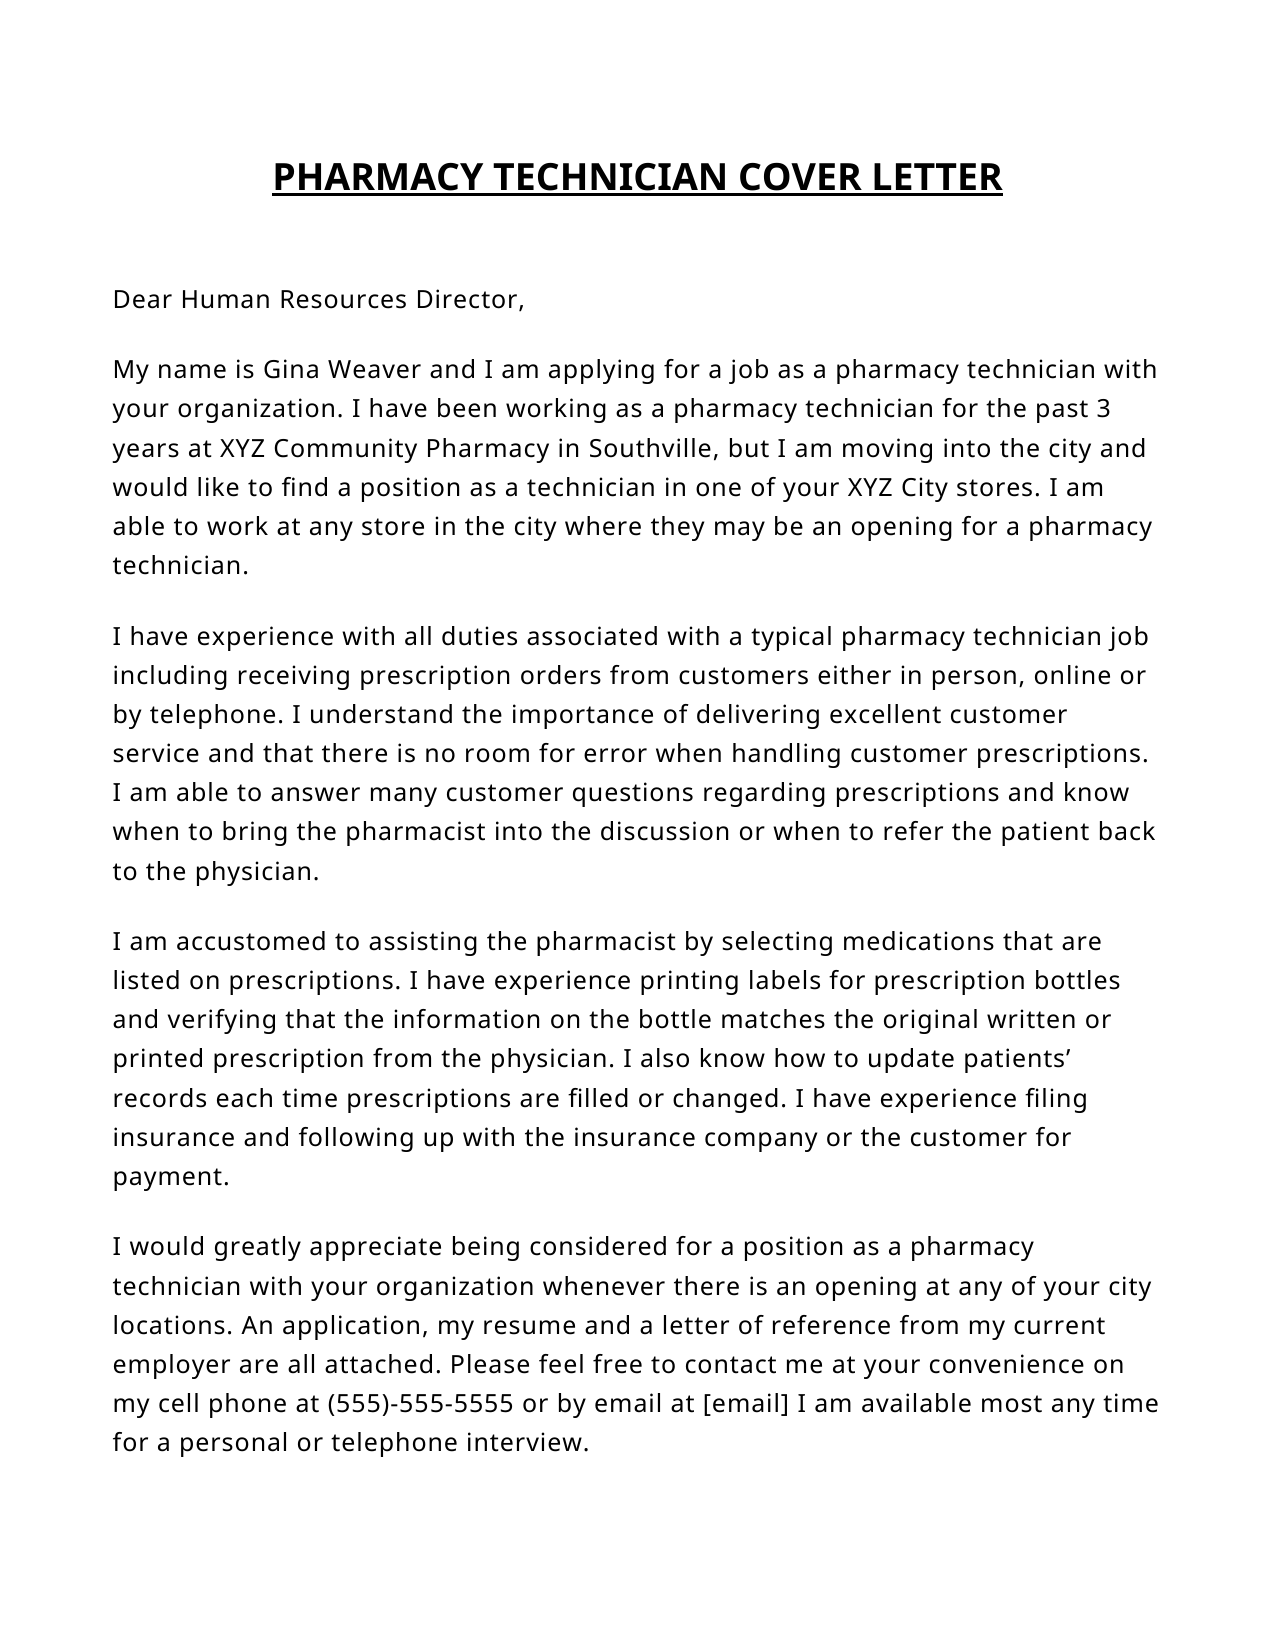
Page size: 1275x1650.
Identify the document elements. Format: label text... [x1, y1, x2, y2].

text My name is Gina Weaver and I am applying for a job as a pharmacy technician with your organization. I have been working as a pharmacy technician for the past 3 years at XYZ Community Pharmacy in Southville, but I am moving into the city and would like to find a position as a technician in one of your XYZ City stores. I am able to work at any store in the city where they may be an opening for a pharmacy technician. [112, 352, 1162, 582]
text I am accustomed to assisting the pharmacist by selecting medications that are listed on prescriptions. I have experience printing labels for prescription bottles and verifying that the information on the bottle matches the original written or printed prescription from the physician. I also know how to update patients’ records each time prescriptions are filled or changed. I have experience filing insurance and following up with the insurance company or the customer for payment. [112, 923, 1162, 1193]
text PHARMACY TECHNICIAN COVER LETTER [112, 150, 1162, 201]
text I have experience with all duties associated with a typical pharmacy technician job including receiving prescription orders from customers either in person, online or by telephone. I understand the importance of delivering excellent customer service and that there is no room for error when handling customer prescriptions. I am able to answer many customer questions regarding prescriptions and know when to bring the pharmacist into the discussion or when to refer the patient back to the physician. [112, 618, 1162, 887]
text Dear Human Resources Director, [112, 225, 1162, 316]
text I would greatly appreciate being considered for a position as a pharmacy technician with your organization whenever there is an opening at any of your city locations. An application, my resume and a letter of reference from my current employer are all attached. Please feel free to contact me at your convenience on my cell phone at (555)-555-5555 or by email at [email] I am available most any time for a personal or telephone interview. [112, 1229, 1162, 1459]
